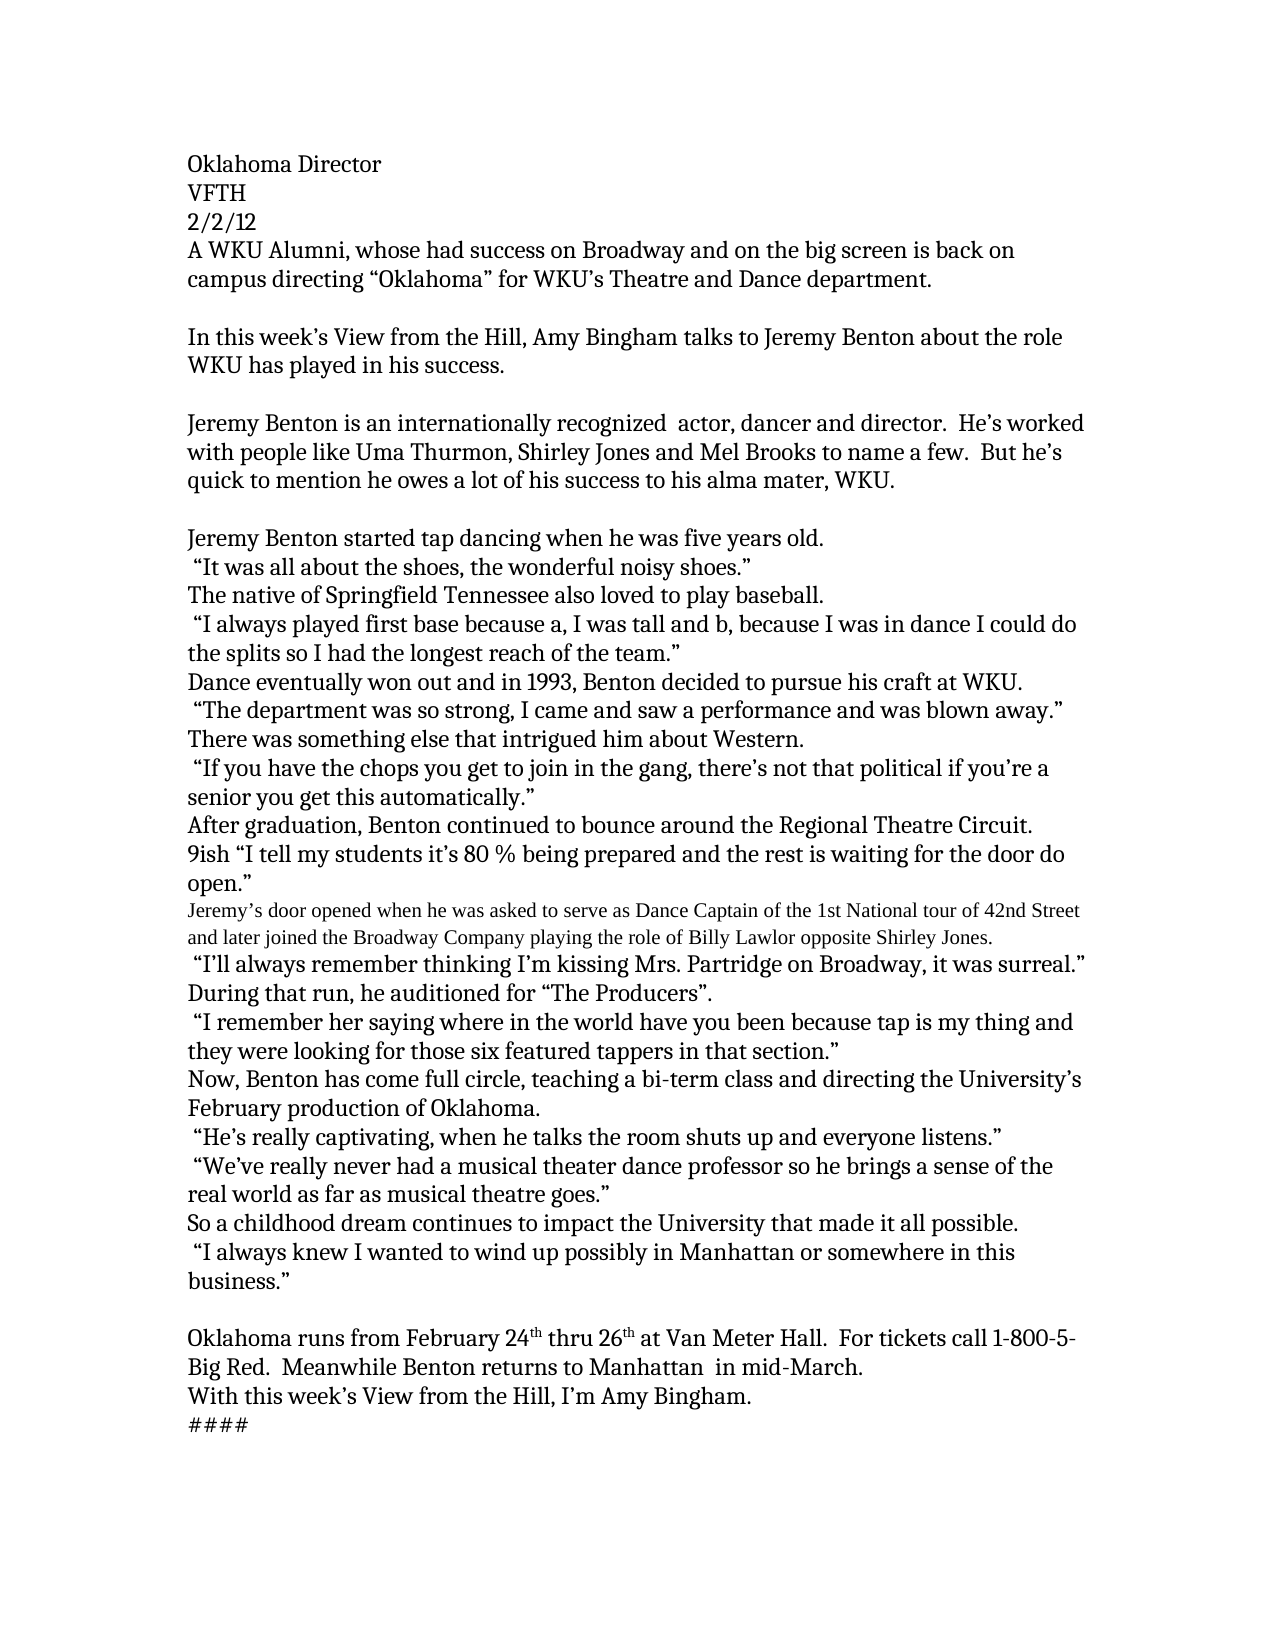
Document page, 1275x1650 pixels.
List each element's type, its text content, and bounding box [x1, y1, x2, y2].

text “It was all about the shoes, the wonderful noisy shoes.” [187, 552, 1087, 581]
text Oklahoma runs from February 24th thru 26th at Van Meter Hall. For tickets call 1-800-5-Big Red. Meanwhile Benton returns to Manhattan in mid-March. [187, 1324, 1087, 1382]
text So a childhood dream continues to impact the University that made it all possible. [187, 1209, 1087, 1238]
text 9ish “I tell my students it’s 80 % being prepared and the rest is waiting for the door do open.” [187, 840, 1087, 897]
text VFTH [187, 179, 1087, 207]
text 2/2/12 [187, 207, 1087, 236]
text With this week’s View from the Hill, I’m Amy Bingham. [187, 1382, 1087, 1410]
text “I always knew I wanted to wind up possibly in Manhattan or somewhere in this business.” [187, 1238, 1087, 1295]
text During that run, he auditioned for “The Producers”. [187, 979, 1087, 1008]
text After graduation, Benton continued to bounce around the Regional Theatre Circuit. [187, 811, 1087, 840]
text “I remember her saying where in the world have you been because tap is my thing and they were looking for those six featured tappers in that section.” [187, 1008, 1087, 1065]
text Jeremy Benton started tap dancing when he was five years old. [187, 524, 1087, 552]
text There was something else that intrigued him about Western. [187, 725, 1087, 754]
text Oklahoma Director [187, 150, 1087, 179]
text “I always played first base because a, I was tall and b, because I was in dance I could do the splits so I had the longest reach of the team.” [187, 610, 1087, 667]
text “I’ll always remember thinking I’m kissing Mrs. Partridge on Broadway, it was surreal.” [187, 950, 1087, 979]
text The native of Springfield Tennessee also loved to play baseball. [187, 581, 1087, 610]
text Jeremy’s door opened when he was asked to serve as Dance Captain of the 1st National tour of 42nd Street and later joined the Broadway Company playing the role of Billy Lawlor opposite Shirley Jones. [187, 897, 1087, 950]
text Now, Benton has come full circle, teaching a bi-term class and directing the University’s February production of Oklahoma. [187, 1065, 1087, 1123]
text “He’s really captivating, when he talks the room shuts up and everyone listens.” [187, 1123, 1087, 1152]
text #### [187, 1410, 1087, 1439]
text “We’ve really never had a musical theater dance professor so he brings a sense of the real world as far as musical theatre goes.” [187, 1152, 1087, 1209]
text Jeremy Benton is an internationally recognized actor, dancer and director. He’s worked with people like Uma Thurmon, Shirley Jones and Mel Brooks to name a few. But he’s quick to mention he owes a lot of his success to his alma mater, WKU. [187, 409, 1087, 495]
text Dance eventually won out and in 1993, Benton decided to pursue his craft at WKU. [187, 667, 1087, 696]
text A WKU Alumni, whose had success on Broadway and on the big screen is back on campus directing “Oklahoma” for WKU’s Theatre and Dance department. [187, 236, 1087, 294]
text “If you have the chops you get to join in the gang, there’s not that political if you’re a senior you get this automatically.” [187, 754, 1087, 811]
text “The department was so strong, I came and saw a performance and was blown away.” [187, 696, 1087, 725]
text In this week’s View from the Hill, Amy Bingham talks to Jeremy Benton about the role WKU has played in his success. [187, 322, 1087, 380]
